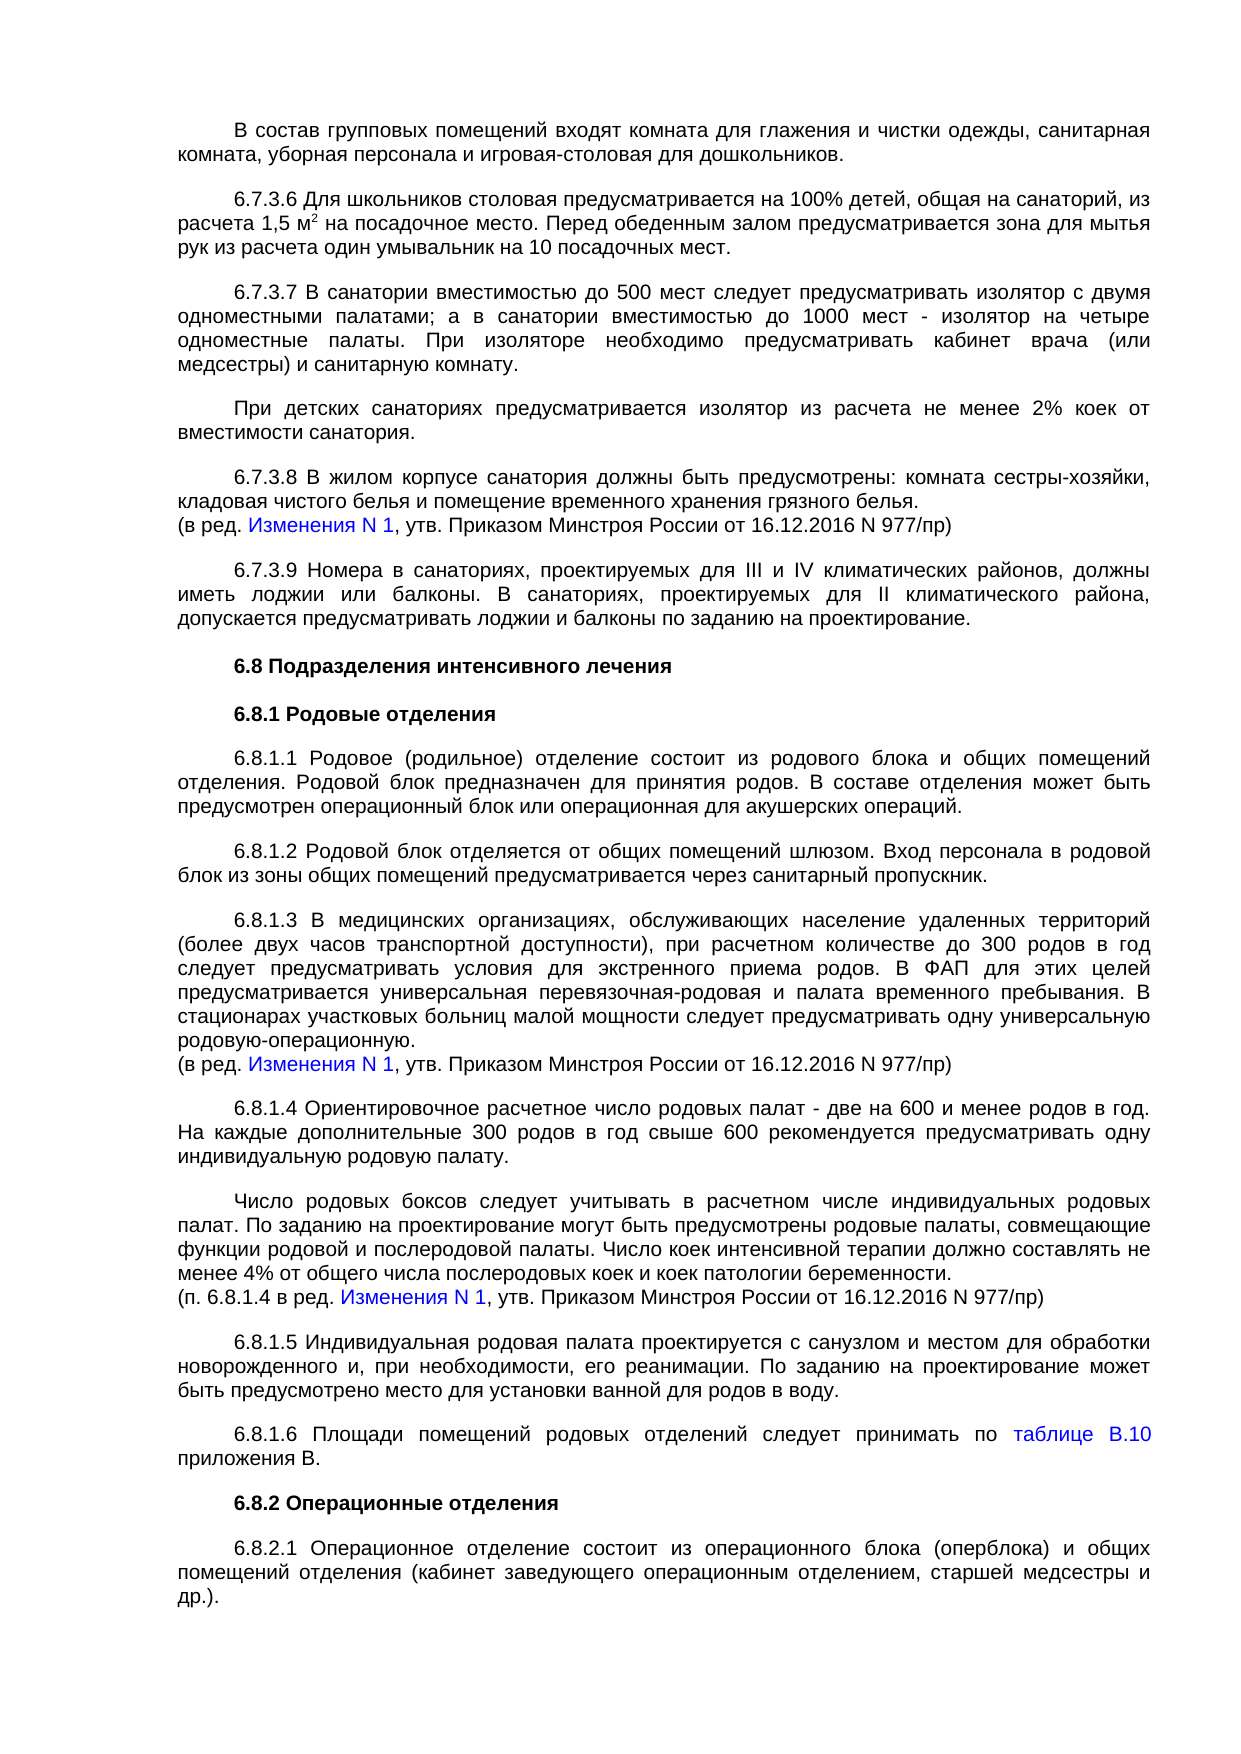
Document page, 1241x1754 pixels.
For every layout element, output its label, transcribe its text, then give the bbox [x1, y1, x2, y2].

text 6.8.1.2 Родовой блок отделяется от общих помещений шлюзом. Вход персонала в родовой блок из зоны общих помещений предусматривается через санитарный пропускник. [177, 839, 1152, 887]
text При детских санаториях предусматривается изолятор из расчета не менее 2% коек от вместимости санатория. [177, 396, 1152, 444]
title 6.8.1 Родовые отделения [177, 701, 1152, 725]
text 6.8.1.1 Родовое (родильное) отделение состоит из родового блока и общих помещений отделения. Родовой блок предназначен для принятия родов. В составе отделения может быть предусмотрен операционный блок или операционная для акушерских операций. [177, 746, 1152, 818]
text 6.7.3.6 Для школьников столовая предусматривается на 100% детей, общая на санаторий, из расчета 1,5 м2 на посадочное место. Перед обеденным залом предусматривается зона для мытья рук из расчета один умывальник на 10 посадочных мест. [177, 187, 1152, 259]
text (п. 6.8.1.4 в ред. Изменения N 1, утв. Приказом Минстроя России от 16.12.2016 N 977/пр) [177, 1285, 1152, 1309]
text 6.8.1.5 Индивидуальная родовая палата проектируется с санузлом и местом для обработки новорожденного и, при необходимости, его реанимации. По заданию на проектирование может быть предусмотрено место для установки ванной для родов в воду. [177, 1329, 1152, 1401]
text 6.7.3.7 В санатории вместимостью до 500 мест следует предусматривать изолятор с двумя одноместными палатами; а в санатории вместимостью до 1000 мест - изолятор на четыре одноместные палаты. При изоляторе необходимо предусматривать кабинет врача (или медсестры) и санитарную комнату. [177, 279, 1152, 375]
text 6.7.3.8 В жилом корпусе санатория должны быть предусмотрены: комната сестры-хозяйки, кладовая чистого белья и помещение временного хранения грязного белья. [177, 465, 1152, 513]
text 6.8.2.1 Операционное отделение состоит из операционного блока (оперблока) и общих помещений отделения (кабинет заведующего операционным отделением, старшей медсестры и др.). [177, 1536, 1152, 1608]
text (в ред. Изменения N 1, утв. Приказом Минстроя России от 16.12.2016 N 977/пр) [177, 1051, 1152, 1075]
text В состав групповых помещений входят комната для глажения и чистки одежды, санитарная комната, уборная персонала и игровая-столовая для дошкольников. [177, 118, 1152, 166]
text Число родовых боксов следует учитывать в расчетном числе индивидуальных родовых палат. По заданию на проектирование могут быть предусмотрены родовые палаты, совмещающие функции родовой и послеродовой палаты. Число коек интенсивной терапии должно составлять не менее 4% от общего числа послеродовых коек и коек патологии беременности. [177, 1189, 1152, 1285]
text 6.8.1.4 Ориентировочное расчетное число родовых палат - две на 600 и менее родов в год. На каждые дополнительные 300 родов в год свыше 600 рекомендуется предусматривать одну индивидуальную родовую палату. [177, 1096, 1152, 1168]
title 6.8.2 Операционные отделения [177, 1491, 1152, 1515]
title 6.8 Подразделения интенсивного лечения [177, 653, 1152, 677]
text 6.8.1.6 Площади помещений родовых отделений следует принимать по таблице В.10 приложения В. [177, 1422, 1152, 1470]
text (в ред. Изменения N 1, утв. Приказом Минстроя России от 16.12.2016 N 977/пр) [177, 513, 1152, 537]
text 6.7.3.9 Номера в санаториях, проектируемых для III и IV климатических районов, должны иметь лоджии или балконы. В санаториях, проектируемых для II климатического района, допускается предусматривать лоджии и балконы по заданию на проектирование. [177, 558, 1152, 629]
text 6.8.1.3 В медицинских организациях, обслуживающих население удаленных территорий (более двух часов транспортной доступности), при расчетном количестве до 300 родов в год следует предусматривать условия для экстренного приема родов. В ФАП для этих целей предусматривается универсальная перевязочная-родовая и палата временного пребывания. В стационарах участковых больниц малой мощности следует предусматривать одну универсальную родовую-операционную. [177, 908, 1152, 1051]
